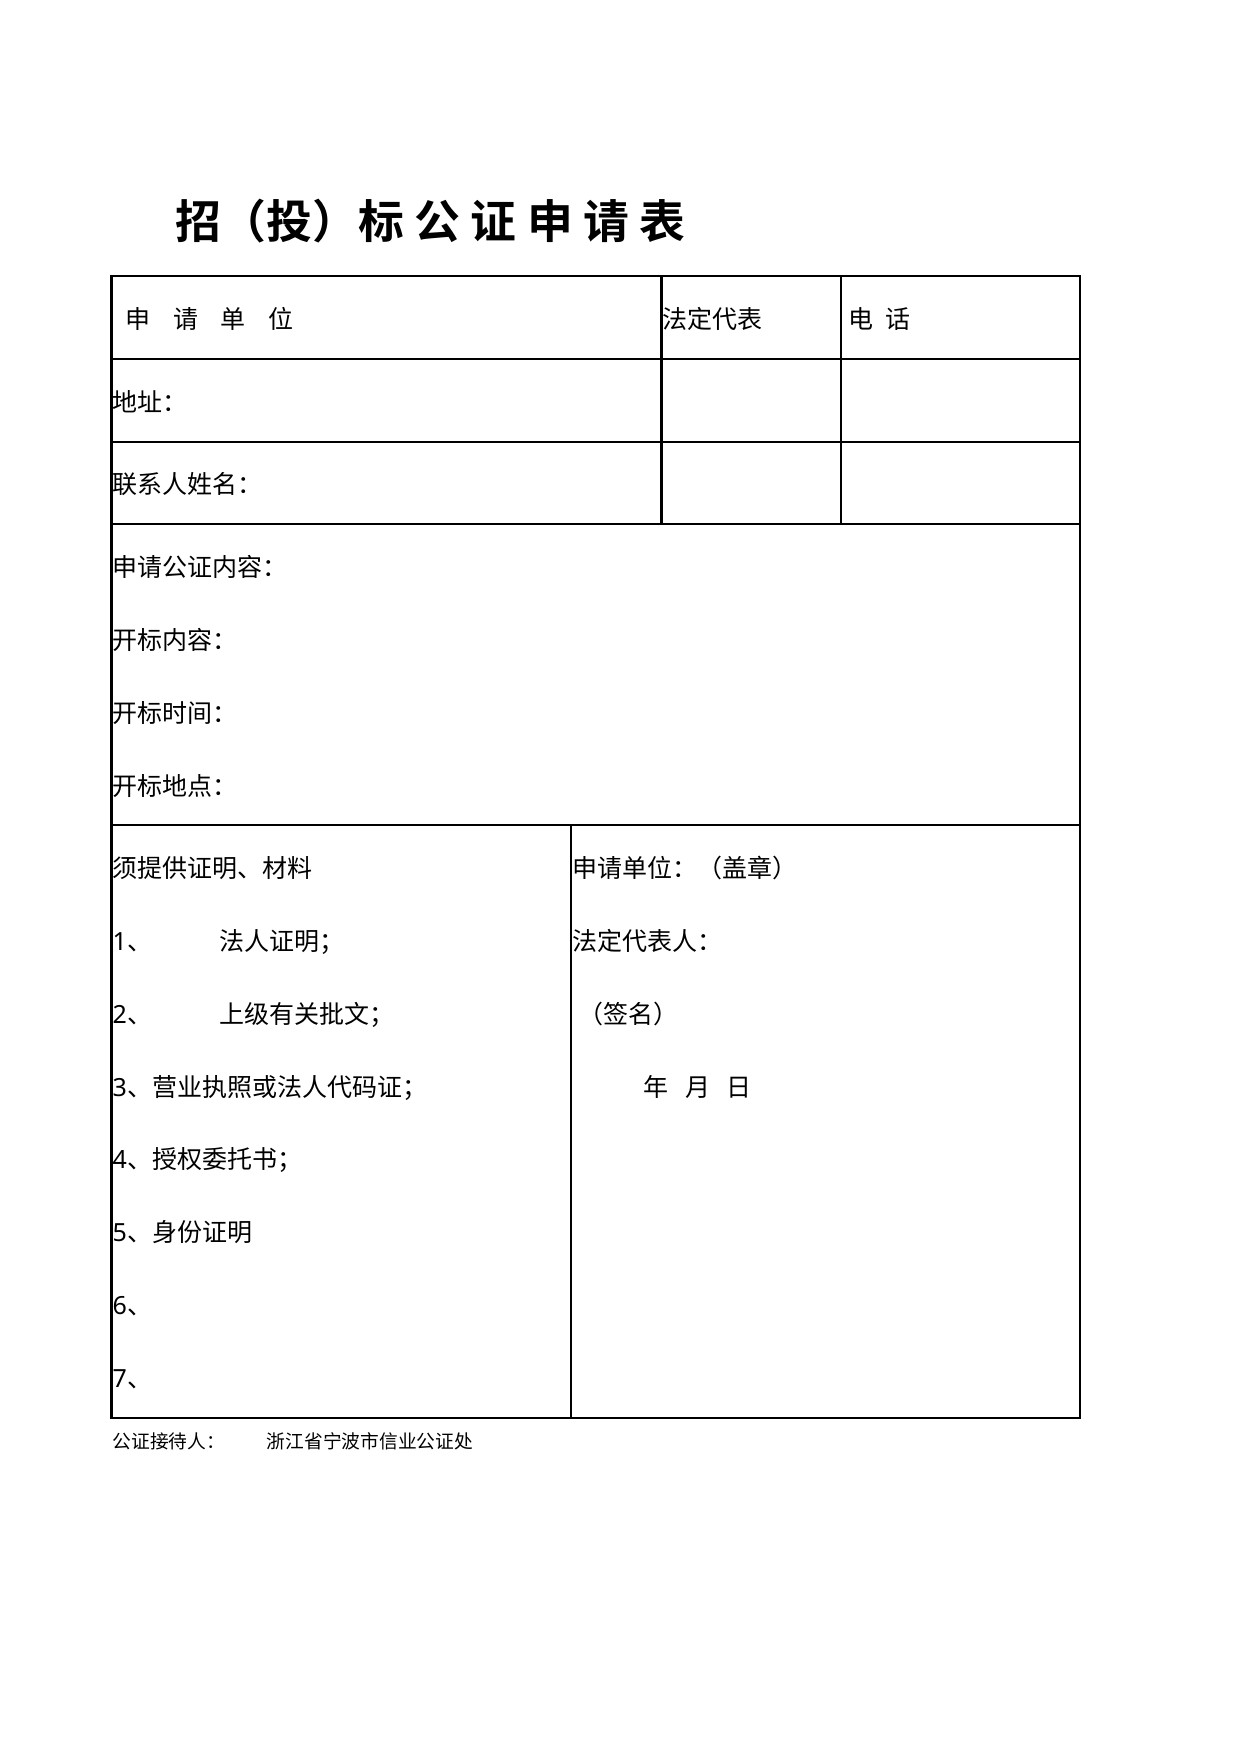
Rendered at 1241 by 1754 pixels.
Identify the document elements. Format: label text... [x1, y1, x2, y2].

table_header 申 请 单 位 [113, 277, 660, 358]
table_cell 申请公证内容： 开标内容： 开标时间： 开标地点： [113, 525, 1079, 824]
text 公证接待人： 浙江省宁波市信业公证处 [112, 1424, 1128, 1457]
table_header 电 话 [842, 277, 1079, 358]
text 招（投）标 公 证 申 请 表 [112, 170, 1128, 267]
table_cell 地址： [113, 360, 660, 441]
table_header 法定代表 [663, 277, 840, 358]
table_cell 联系人姓名： [113, 443, 660, 523]
table_cell [842, 443, 1079, 523]
table_cell [842, 360, 1079, 441]
table_cell 须提供证明、材料 1、 法人证明； 2、 上级有关批文； 3、营业执照或法人代码证； 4、授权委托书； 5、身份证明 6、 7、 [113, 826, 570, 1417]
table_cell [663, 360, 840, 441]
table_cell 申请单位：（盖章） 法定代表人： （签名） 年 月 日 [572, 826, 1079, 1417]
table_cell [663, 443, 840, 523]
